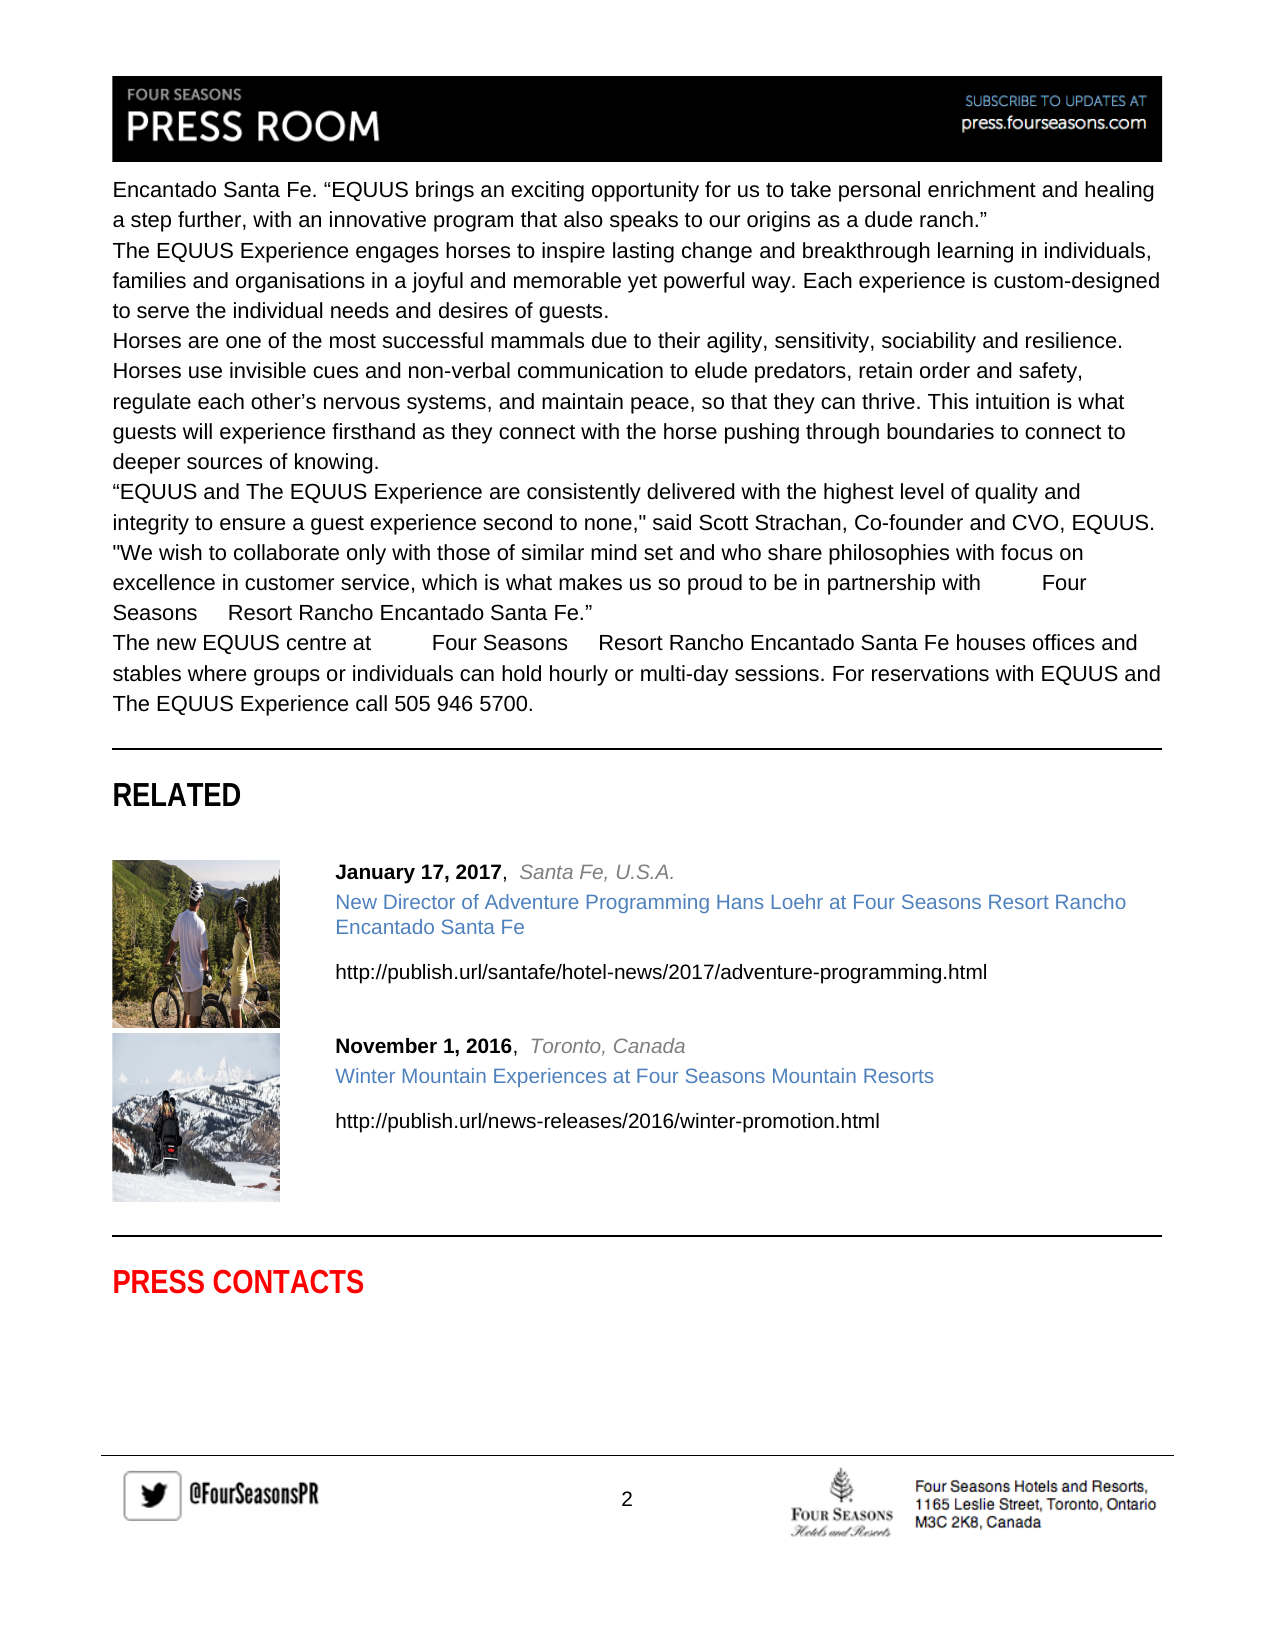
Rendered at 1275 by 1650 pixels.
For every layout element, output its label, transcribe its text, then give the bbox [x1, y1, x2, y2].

subtitle PRESS CONTACTS [112, 1262, 1162, 1300]
picture [112, 76, 1163, 162]
table_cell November 1, 2016, Toronto, Canada Winter Mountain Experiences at Four Seasons Mountain Resorts http://publish.url/news-releases/2016/winter-promotion.html [324, 1034, 1173, 1208]
picture [780, 1456, 1163, 1543]
picture [112, 1458, 469, 1540]
text The EQUUS Experience engages horses to inspire lasting change and breakthrough learning in individuals, families and organisations in a joyful and memorable yet powerful way. Each experience is custom-designed to serve the individual needs and desires of guests. [112, 238, 1162, 323]
text “EQUUS and The EQUUS Experience are consistently delivered with the highest level of quality and integrity to ensure a guest experience second to none," said Scott Strachan, Co-founder and CVO, EQUUS. "We wish to collaborate only with those of similar mind set and who share philosophies with focus on excellence in customer service, which is what makes us so proud to be in partnership with Four Seasons Resort Rancho Encantado Santa Fe.” [112, 479, 1162, 625]
table_header January 17, 2017, Santa Fe, U.S.A. New Director of Adventure Programming Hans Loehr at Four Seasons Resort Rancho Encantado Santa Fe http://publish.url/santafe/hotel-news/2017/adventure-programming.html [324, 860, 1173, 1034]
subtitle RELATED [112, 775, 1162, 813]
picture [112, 860, 280, 1028]
table_cell [101, 1034, 324, 1208]
text Horses are one of the most successful mammals due to their agility, sensitivity, sociability and resilience. Horses use invisible cues and non-verbal communication to elude predators, retain order and safety, regulate each other’s nervous systems, and maintain peace, so that they can thrive. This intuition is what guests will experience firsthand as they connect with the horse pushing through boundaries to connect to deeper sources of knowing. [112, 328, 1162, 474]
table_header [101, 860, 324, 1034]
text The new EQUUS centre at Four Seasons Resort Rancho Encantado Santa Fe houses offices and stables where groups or individuals can hold hourly or multi-day sessions. For reservations with EQUUS and The EQUUS Experience call 505 946 5700. [112, 630, 1162, 716]
picture [112, 1033, 280, 1202]
